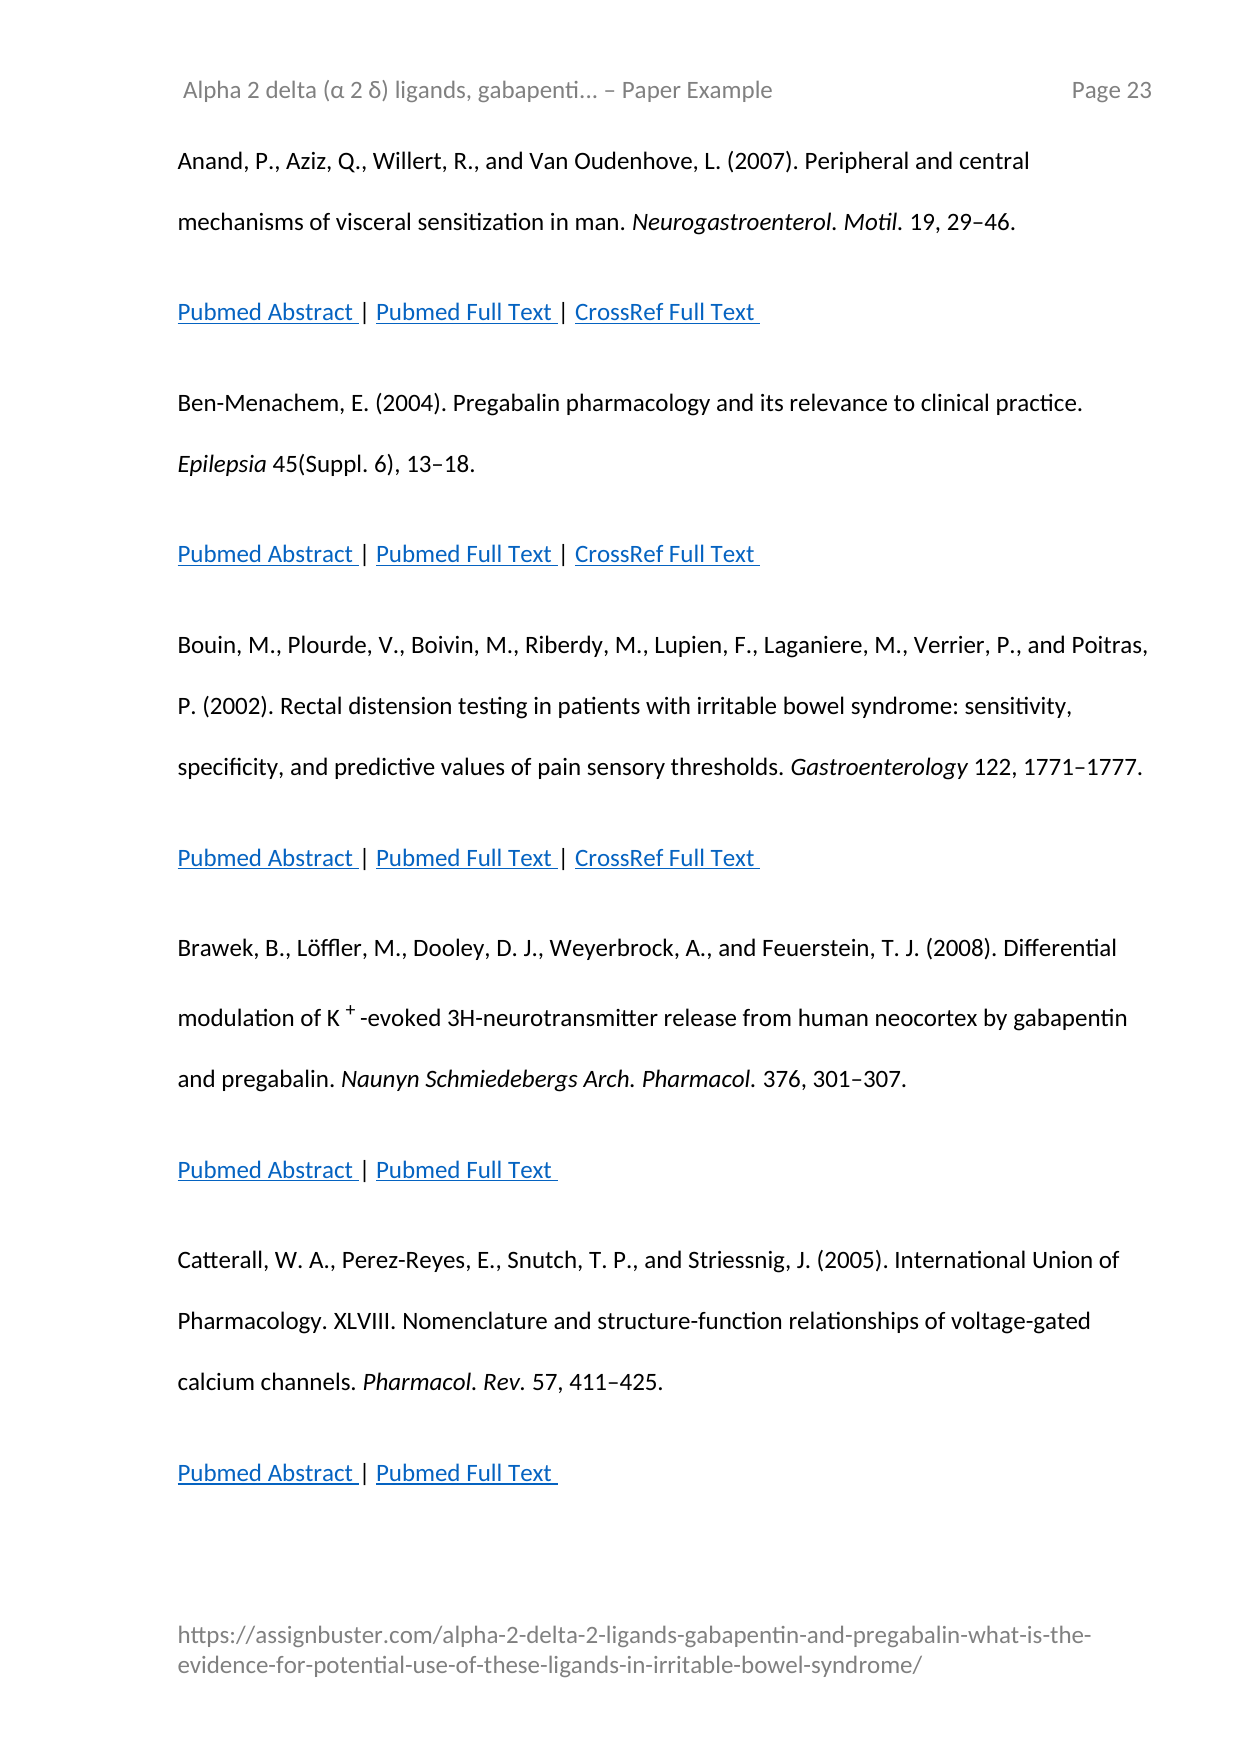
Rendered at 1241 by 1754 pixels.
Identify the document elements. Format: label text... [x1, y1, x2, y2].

text Catterall, W. A., Perez-Reyes, E., Snutch, T. P., and Striessnig, J. (2005). International Union of Pharmacology. XLVIII. Nomenclature and structure-function relationships of voltage-gated calcium channels. Pharmacol. Rev. 57, 411–425. [177, 1244, 1152, 1397]
text Ben-Menachem, E. (2004). Pregabalin pharmacology and its relevance to clinical practice. Epilepsia 45(Suppl. 6), 13–18. [177, 387, 1152, 479]
text Pubmed Abstract | Pubmed Full Text | CrossRef Full Text [177, 842, 1152, 872]
text Pubmed Abstract | Pubmed Full Text [177, 1154, 1152, 1184]
text Pubmed Abstract | Pubmed Full Text | CrossRef Full Text [177, 539, 1152, 569]
text Brawek, B., Löffler, M., Dooley, D. J., Weyerbrock, A., and Feuerstein, T. J. (2008). Differential modulation of K + -evoked 3H-neurotransmitter release from human neocortex by gabapentin and pregabalin. Naunyn Schmiedebergs Arch. Pharmacol. 376, 301–307. [177, 932, 1152, 1094]
text Pubmed Abstract | Pubmed Full Text | CrossRef Full Text [177, 297, 1152, 327]
text Anand, P., Aziz, Q., Willert, R., and Van Oudenhove, L. (2007). Peripheral and central mechanisms of visceral sensitization in man. Neurogastroenterol. Motil. 19, 29–46. [177, 145, 1152, 237]
text Bouin, M., Plourde, V., Boivin, M., Riberdy, M., Lupien, F., Laganiere, M., Verrier, P., and Poitras, P. (2002). Rectal distension testing in patients with irritable bowel syndrome: sensitivity, specificity, and predictive values of pain sensory thresholds. Gastroenterology 122, 1771–1777. [177, 629, 1152, 782]
text Pubmed Abstract | Pubmed Full Text [177, 1457, 1152, 1487]
